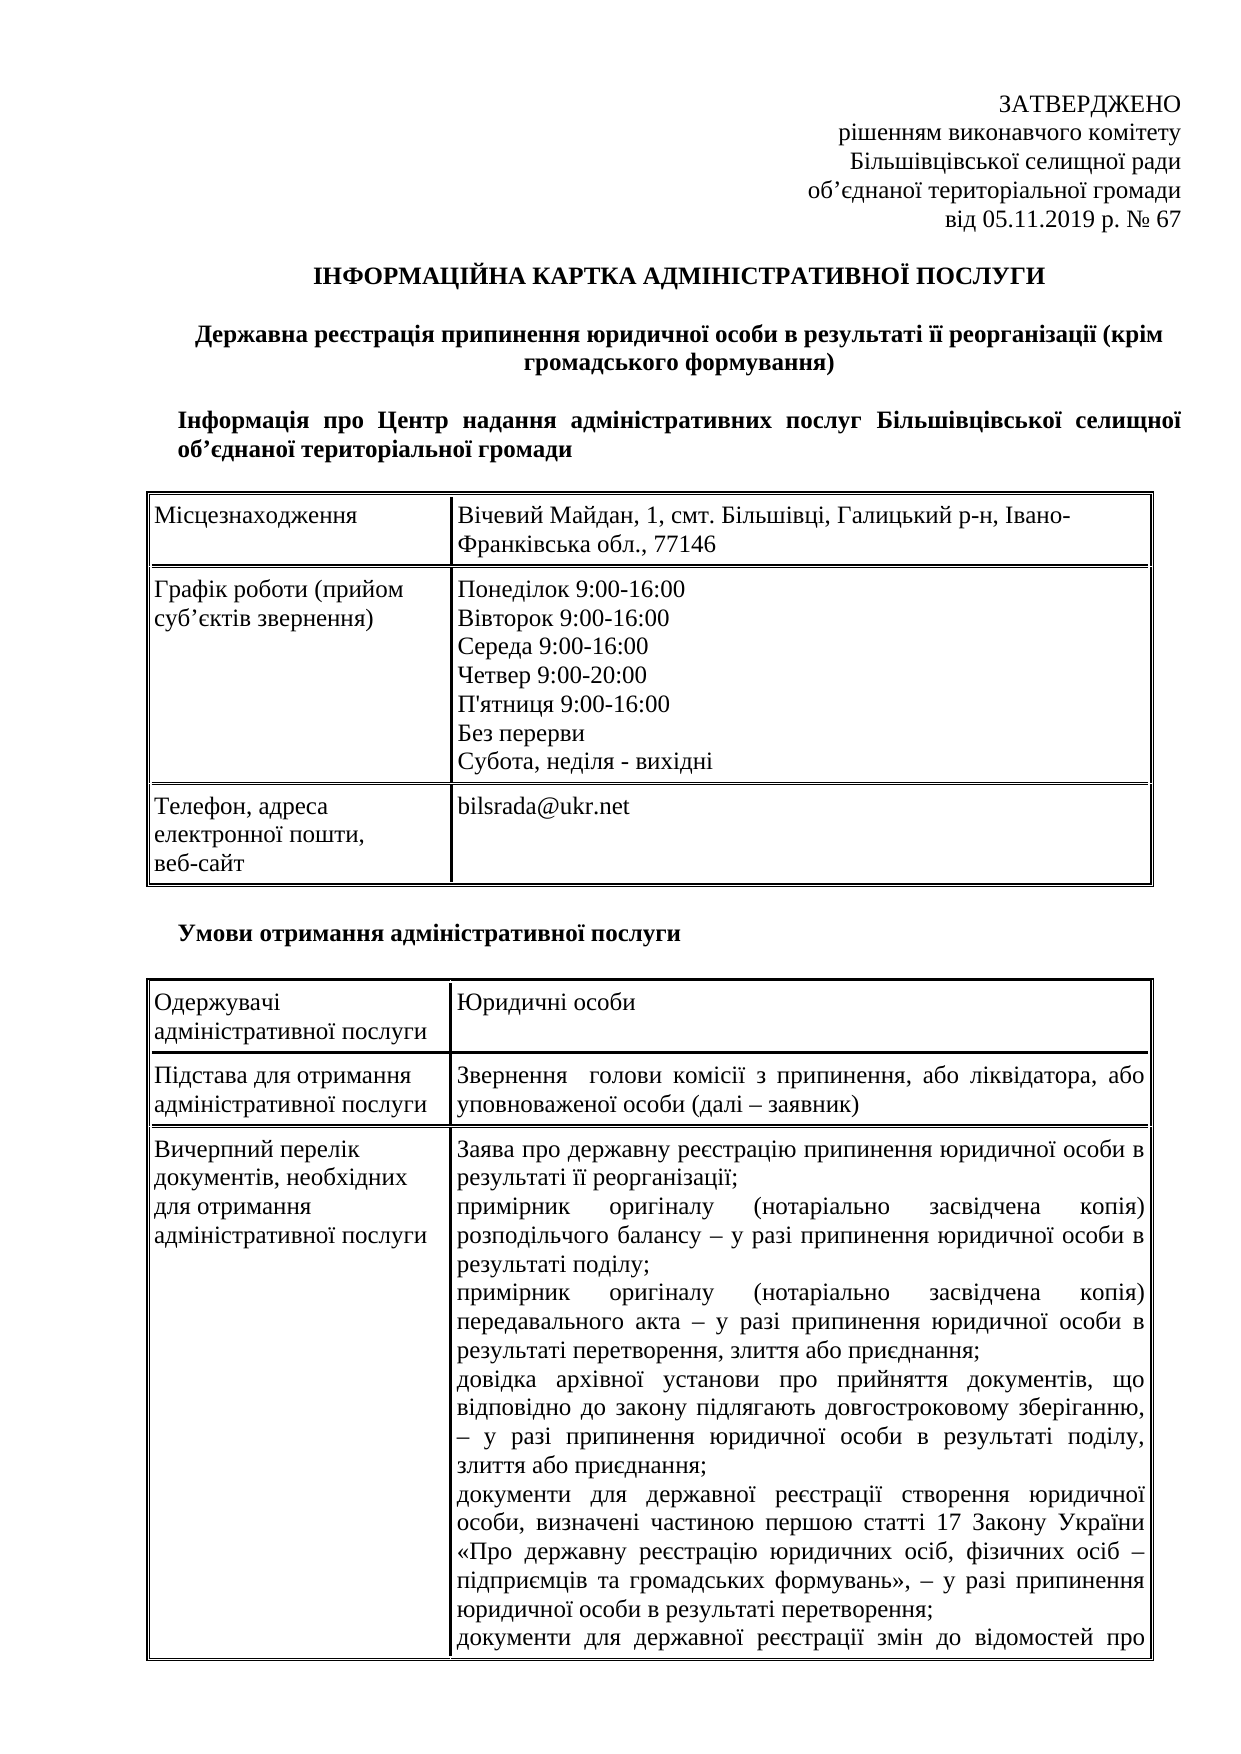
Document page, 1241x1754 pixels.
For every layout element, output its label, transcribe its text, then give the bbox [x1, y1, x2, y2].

text Більшівцівської селищної ради [723, 146, 1181, 175]
table_header Юридичні особи [450, 981, 1150, 1051]
text Інформація про Центр надання адміністративних послуг Більшівцівської селищної об’єднаної територіальної громади [177, 405, 1181, 462]
table_header Одержувачі адміністративної послуги [150, 981, 450, 1051]
table_cell Понеділок 9:00-16:00 Вівторок 9:00-16:00 Середа 9:00-16:00 Четвер 9:00-20:00 П'ятниця 9:00-16:00 Без перерви Субота, неділя - вихідні [453, 564, 1151, 781]
text рішенням виконавчого комітету [723, 117, 1181, 146]
table_cell bilsrada@ukr.net [451, 781, 1151, 883]
text ЗАТВЕРДЖЕНО [723, 89, 1181, 117]
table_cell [150, 1124, 450, 1657]
text об’єднаної територіальної громади [723, 175, 1181, 204]
text Державна реєстрація припинення юридичної особи в результаті її реорганізації (крім громадського формування) [177, 319, 1181, 376]
text від 05.11.2019 р. № 67 [797, 204, 1181, 232]
text Умови отримання адміністративної послуги [177, 918, 1181, 947]
table_header Вічевий Майдан, 1, смт. Більшівці, Галицький р-н, Івано-Франківська обл., 77146 [451, 495, 1150, 564]
text ІНФОРМАЦІЙНА КАРТКА АДМІНІСТРАТИВНОЇ ПОСЛУГИ [177, 261, 1181, 290]
table_header Місцезнаходження [150, 495, 451, 564]
table_cell Графік роботи (прийом суб’єктів звернення) [150, 564, 450, 781]
table_cell Телефон, адреса електронної пошти, веб-сайт [150, 781, 451, 883]
table_cell Звернення голови комісії з припинення, або ліквідатора, або уповноваженої особи (далі – заявник) [452, 1051, 1150, 1124]
table_cell Підстава для отримання адміністративної послуги [150, 1051, 449, 1124]
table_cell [450, 1124, 1151, 1657]
